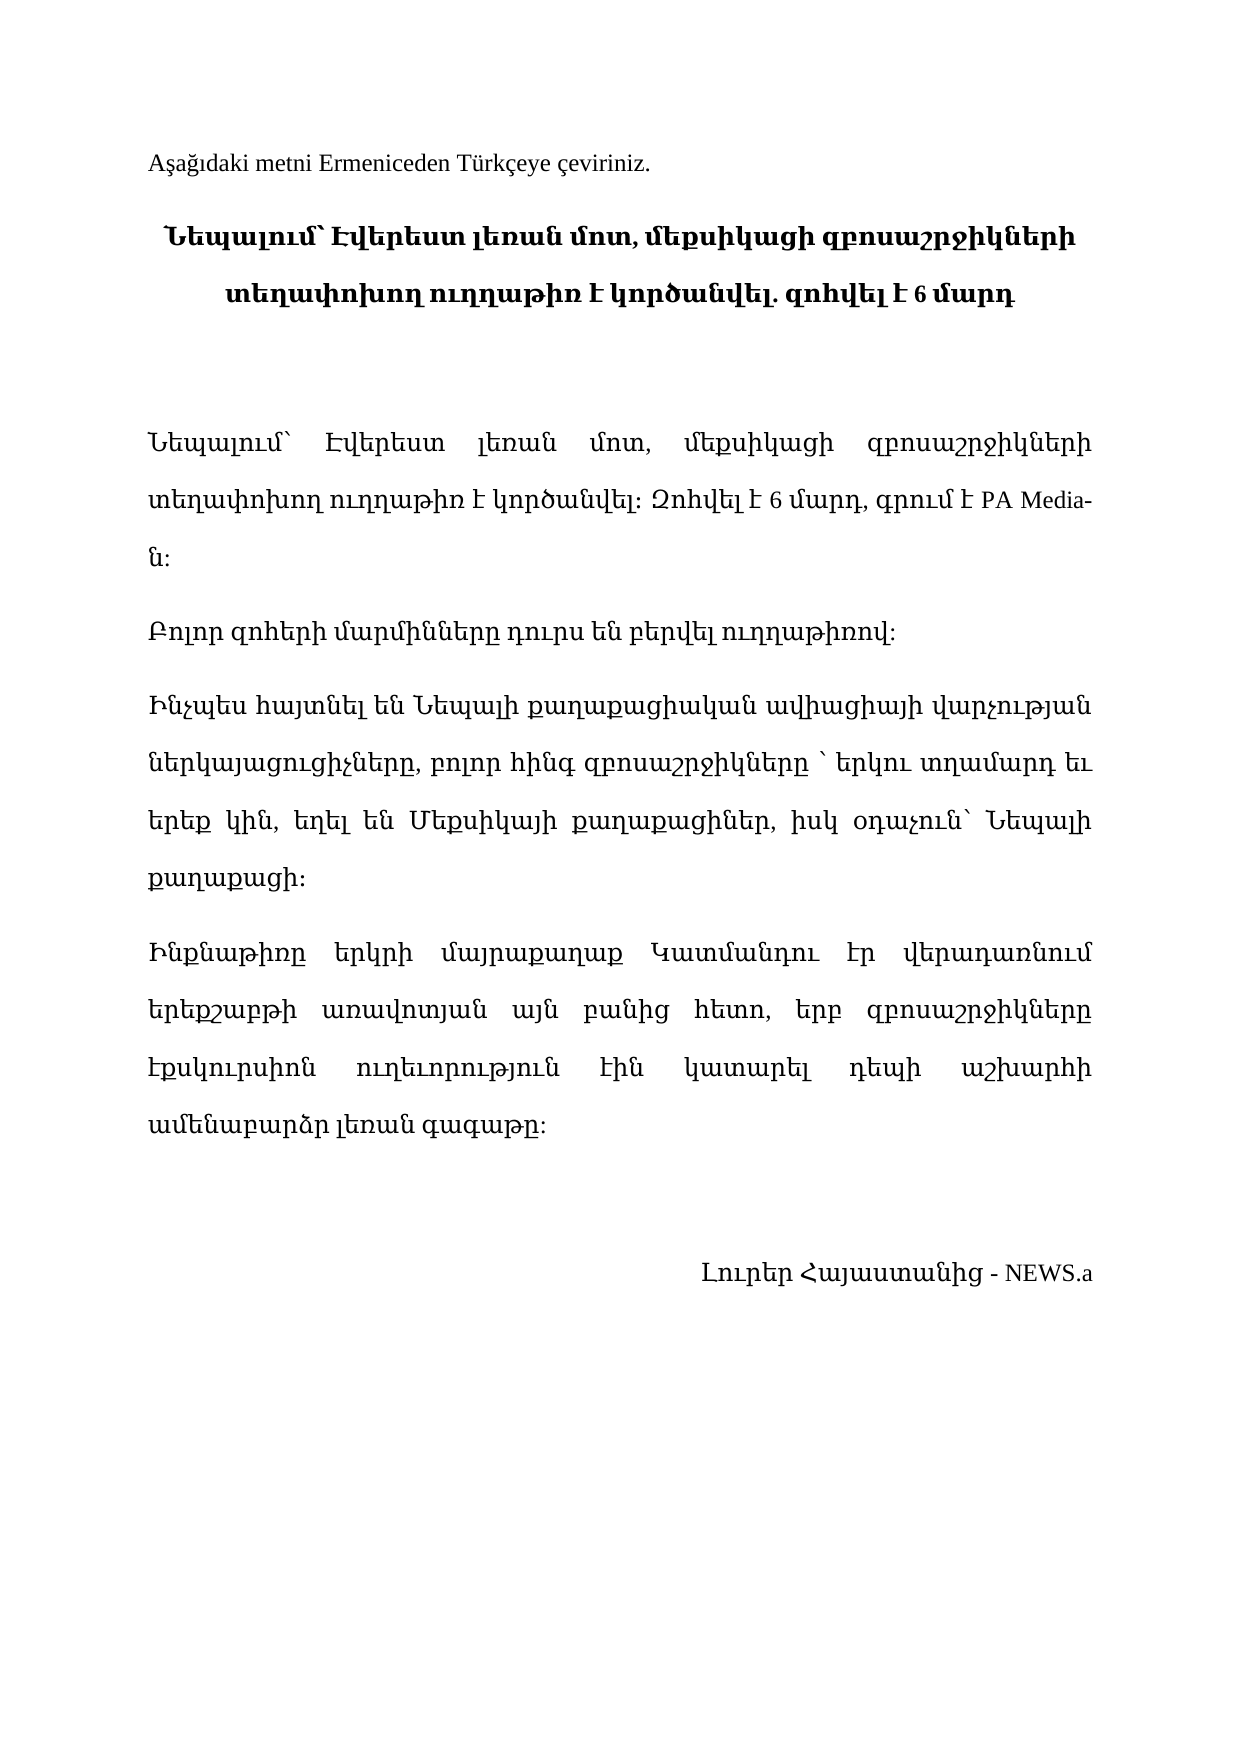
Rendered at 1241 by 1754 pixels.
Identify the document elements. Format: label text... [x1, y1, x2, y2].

text Aşağıdaki metni Ermeniceden Türkçeye çeviriniz. [148, 148, 1093, 176]
text Բոլոր զոհերի մարմինները դուրս են բերվել ուղղաթիռով: [148, 617, 1093, 646]
text Նեպալում՝ Էվերեստ լեռան մոտ, մեքսիկացի զբոսաշրջիկների տեղափոխող ուղղաթիռ է կործանվել. զոհվել է 6 մարդ [148, 222, 1093, 308]
text Ինչպես հայտնել են Նեպալի քաղաքացիական ավիացիայի վարչության ներկայացուցիչները, բոլոր հինգ զբոսաշրջիկները ՝ երկու տղամարդ եւ երեք կին, եղել են Մեքսիկայի քաղաքացիներ, իսկ օդաչուն՝ Նեպալի քաղաքացի։ [148, 691, 1093, 892]
text Լուրեր Հայաստանից - NEWS.a [148, 1258, 1093, 1287]
text Նեպալում՝ Էվերեստ լեռան մոտ, մեքսիկացի զբոսաշրջիկների տեղափոխող ուղղաթիռ է կործանվել։ Զոհվել է 6 մարդ, գրում է PA Media-ն: [148, 428, 1093, 571]
text Ինքնաթիռը երկրի մայրաքաղաք Կատմանդու էր վերադառնում երեքշաբթի առավոտյան այն բանից հետո, երբ զբոսաշրջիկները էքսկուրսիոն ուղեւորություն էին կատարել դեպի աշխարհի ամենաբարձր լեռան գագաթը: [148, 938, 1093, 1139]
